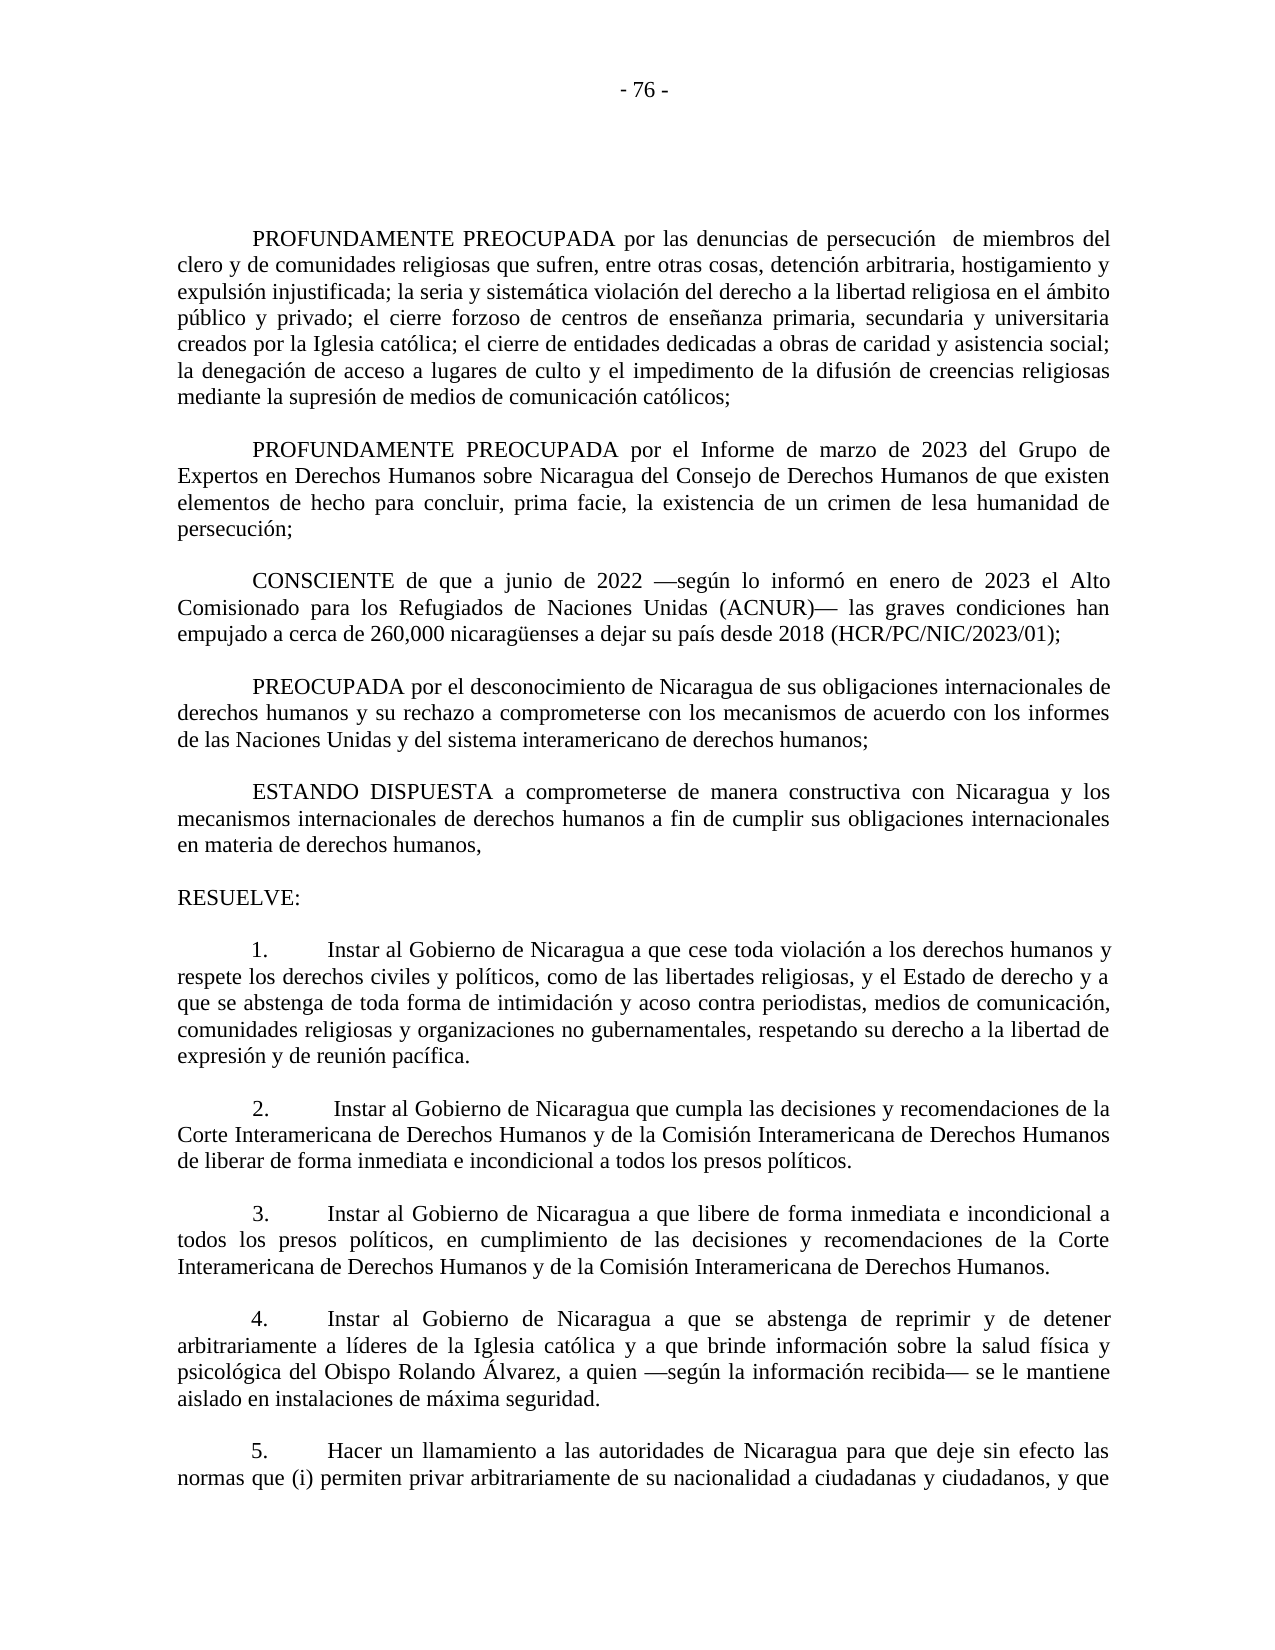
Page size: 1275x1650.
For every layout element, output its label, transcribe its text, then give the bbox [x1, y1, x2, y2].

text CONSCIENTE de que a junio de 2022 —según lo informó en enero de 2023 el Alto Comisionado para los Refugiados de Naciones Unidas (ACNUR)— las graves condiciones han empujado a cerca de 260,000 nicaragüenses a dejar su país desde 2018 (HCR/PC/NIC/2023/01); [177, 568, 1111, 647]
text 4. Instar al Gobierno de Nicaragua a que se abstenga de reprimir y de detener arbitrariamente a líderes de la Iglesia católica y a que brinde información sobre la salud física y psicológica del Obispo Rolando Álvarez, a quien —según la información recibida— se le mantiene aislado en instalaciones de máxima seguridad. [177, 1306, 1111, 1411]
text 2. Instar al Gobierno de Nicaragua que cumpla las decisiones y recomendaciones de la Corte Interamericana de Derechos Humanos y de la Comisión Interamericana de Derechos Humanos de liberar de forma inmediata e incondicional a todos los presos políticos. [177, 1095, 1111, 1174]
text RESUELVE: [177, 884, 1111, 910]
list Instar al Gobierno de Nicaragua a que libere de forma inmediata e incondicional a todos los presos políticos, en cumplimiento de las decisiones y recomendaciones de la Corte Interamericana de Derechos Humanos y de la Comisión Interamericana de Derechos Humanos. [177, 1200, 1111, 1279]
text PROFUNDAMENTE PREOCUPADA por las denuncias de persecución de miembros del clero y de comunidades religiosas que sufren, entre otras cosas, detención arbitraria, hostigamiento y expulsión injustificada; la seria y sistemática violación del derecho a la libertad religiosa en el ámbito público y privado; el cierre forzoso de centros de enseñanza primaria, secundaria y universitaria creados por la Iglesia católica; el cierre de entidades dedicadas a obras de caridad y asistencia social; la denegación de acceso a lugares de culto y el impedimento de la difusión de creencias religiosas mediante la supresión de medios de comunicación católicos; [177, 225, 1111, 409]
text PROFUNDAMENTE PREOCUPADA por el Informe de marzo de 2023 del Grupo de Expertos en Derechos Humanos sobre Nicaragua del Consejo de Derechos Humanos de que existen elementos de hecho para concluir, prima facie, la existencia de un crimen de lesa humanidad de persecución; [177, 436, 1111, 541]
text ESTANDO DISPUESTA a comprometerse de manera constructiva con Nicaragua y los mecanismos internacionales de derechos humanos a fin de cumplir sus obligaciones internacionales en materia de derechos humanos, [177, 778, 1111, 857]
text PREOCUPADA por el desconocimiento de Nicaragua de sus obligaciones internacionales de derechos humanos y su rechazo a comprometerse con los mecanismos de acuerdo con los informes de las Naciones Unidas y del sistema interamericano de derechos humanos; [177, 673, 1111, 752]
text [177, 1437, 1111, 1490]
text 1. Instar al Gobierno de Nicaragua a que cese toda violación a los derechos humanos y respete los derechos civiles y políticos, como de las libertades religiosas, y el Estado de derecho y a que se abstenga de toda forma de intimidación y acoso contra periodistas, medios de comunicación, comunidades religiosas y organizaciones no gubernamentales, respetando su derecho a la libertad de expresión y de reunión pacífica. [177, 937, 1111, 1068]
